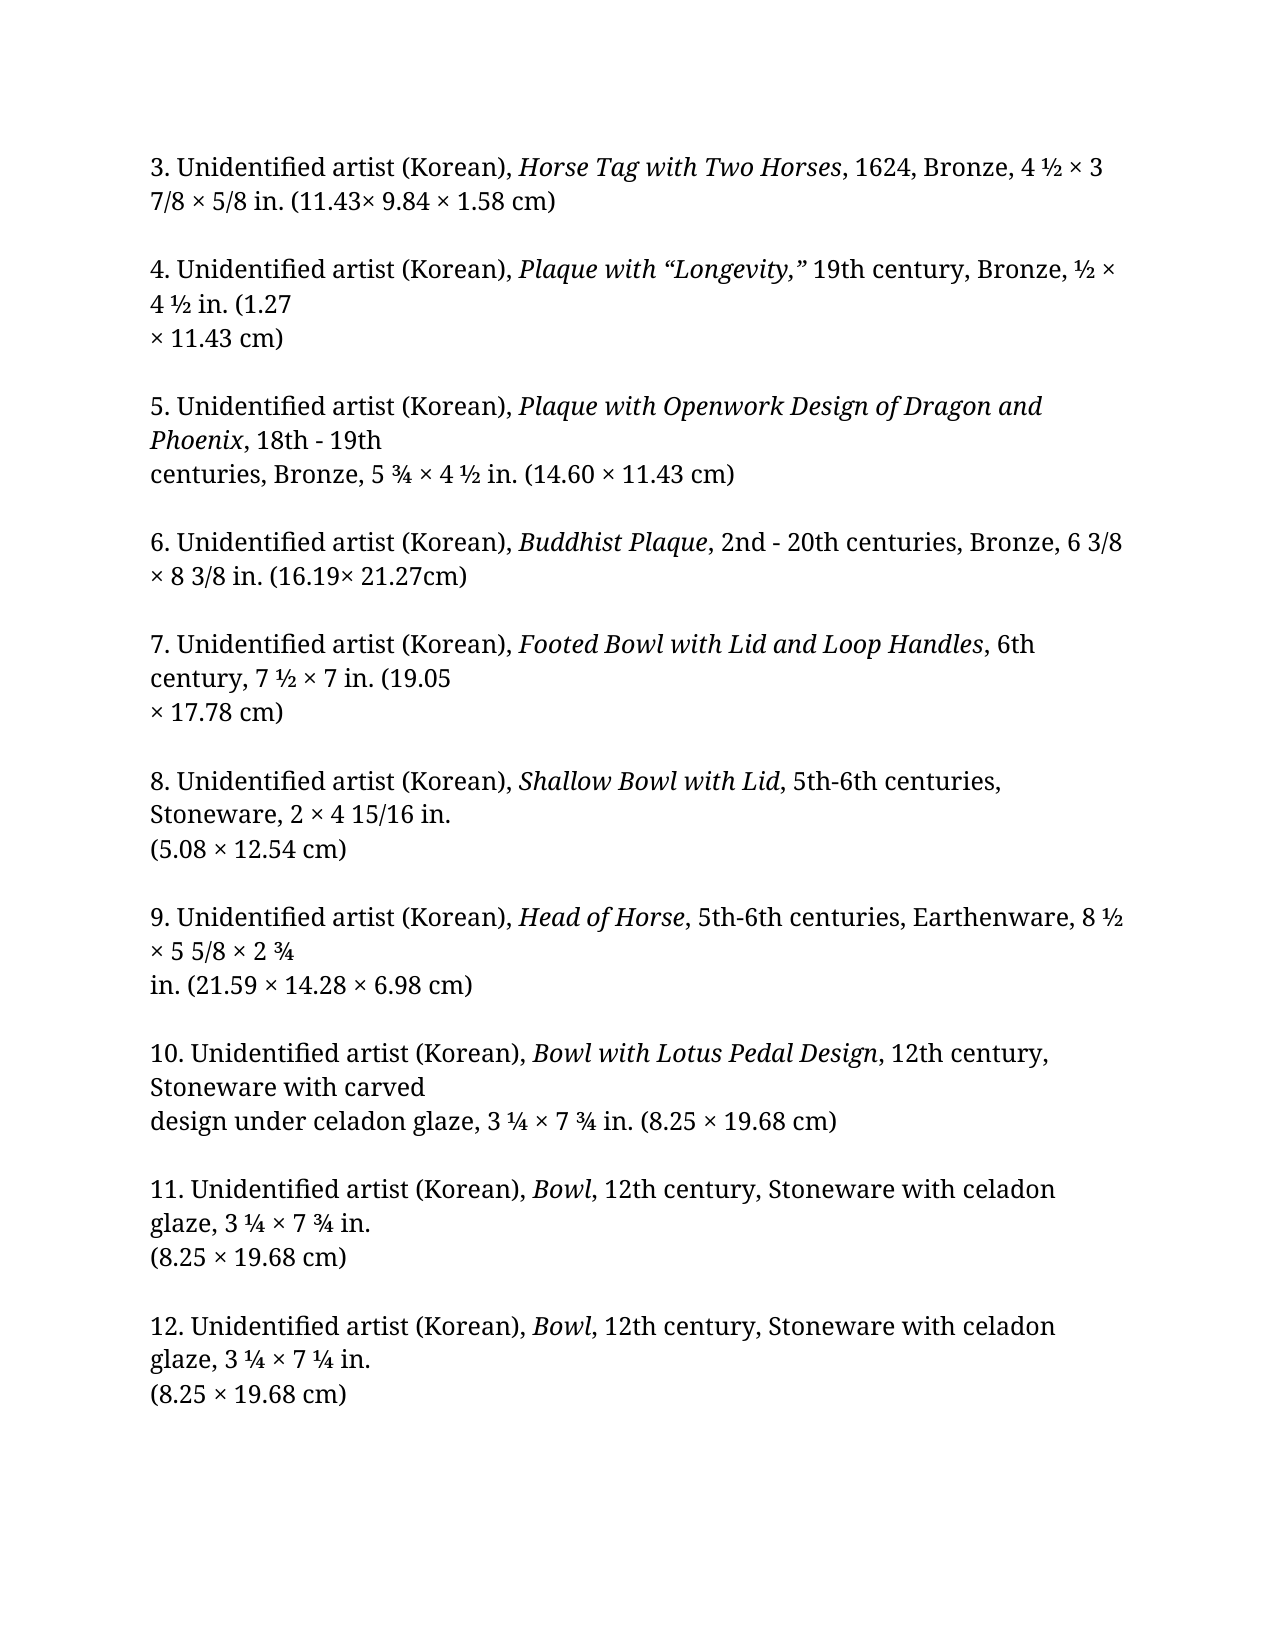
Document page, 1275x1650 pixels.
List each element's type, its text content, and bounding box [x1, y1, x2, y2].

text 3. Unidentified artist (Korean), Horse Tag with Two Horses, 1624, Bronze, 4 ½ × 3 7/8 × 5/8 in. (11.43× 9.84 × 1.58 cm) [150, 150, 1125, 218]
text 7. Unidentified artist (Korean), Footed Bowl with Lid and Loop Handles, 6th century, 7 ½ × 7 in. (19.05 [150, 627, 1125, 695]
text 9. Unidentified artist (Korean), Head of Horse, 5th-6th centuries, Earthenware, 8 ½ × 5 5/8 × 2 ¾ [150, 899, 1125, 967]
text design under celadon glaze, 3 ¼ × 7 ¾ in. (8.25 × 19.68 cm) [150, 1104, 1125, 1138]
text 8. Unidentified artist (Korean), Shallow Bowl with Lid, 5th-6th centuries, Stoneware, 2 × 4 15/16 in. [150, 763, 1125, 831]
text 10. Unidentified artist (Korean), Bowl with Lotus Pedal Design, 12th century, Stoneware with carved [150, 1036, 1125, 1104]
text 11. Unidentified artist (Korean), Bowl, 12th century, Stoneware with celadon glaze, 3 ¼ × 7 ¾ in. [150, 1172, 1125, 1240]
text (8.25 × 19.68 cm) [150, 1376, 1125, 1410]
text 5. Unidentified artist (Korean), Plaque with Openwork Design of Dragon and Phoenix, 18th - 19th [150, 388, 1125, 457]
text (8.25 × 19.68 cm) [150, 1240, 1125, 1274]
text × 17.78 cm) [150, 695, 1125, 729]
text in. (21.59 × 14.28 × 6.98 cm) [150, 967, 1125, 1002]
text centuries, Bronze, 5 ¾ × 4 ½ in. (14.60 × 11.43 cm) [150, 457, 1125, 491]
text (5.08 × 12.54 cm) [150, 831, 1125, 865]
text 6. Unidentified artist (Korean), Buddhist Plaque, 2nd - 20th centuries, Bronze, 6 3/8 × 8 3/8 in. (16.19× 21.27cm) [150, 525, 1125, 593]
text 12. Unidentified artist (Korean), Bowl, 12th century, Stoneware with celadon glaze, 3 ¼ × 7 ¼ in. [150, 1308, 1125, 1376]
text 4. Unidentified artist (Korean), Plaque with “Longevity,” 19th century, Bronze, ½ × 4 ½ in. (1.27 [150, 252, 1125, 320]
text × 11.43 cm) [150, 320, 1125, 354]
